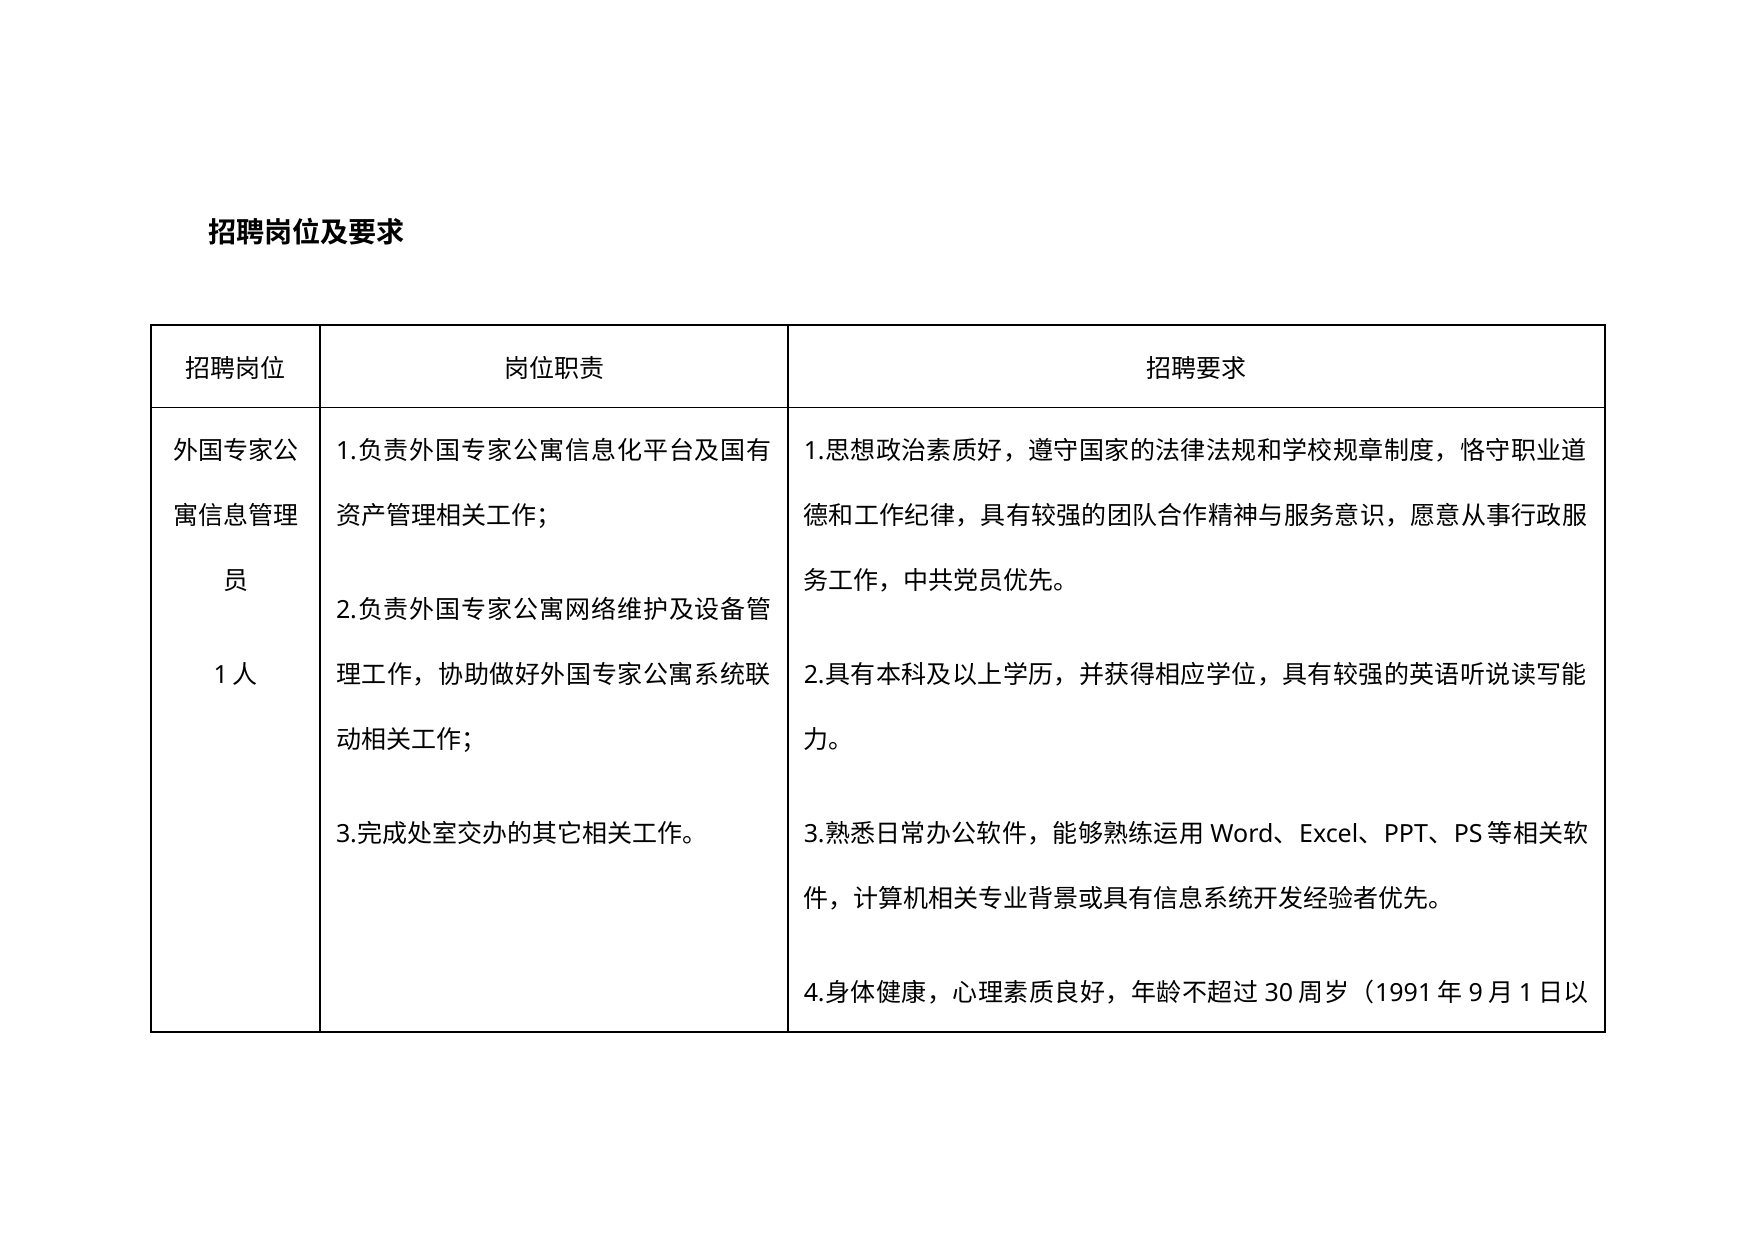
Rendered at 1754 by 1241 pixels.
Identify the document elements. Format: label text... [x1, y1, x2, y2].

table_header 岗位职责 [321, 326, 787, 406]
table_cell 外国专家公寓信息管理员 1人 [152, 408, 319, 1031]
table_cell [321, 408, 787, 1031]
table_header 招聘要求 [789, 326, 1604, 406]
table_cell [789, 408, 1604, 1031]
table_header 招聘岗位 [152, 326, 319, 406]
text 招聘岗位及要求 [150, 198, 1604, 263]
